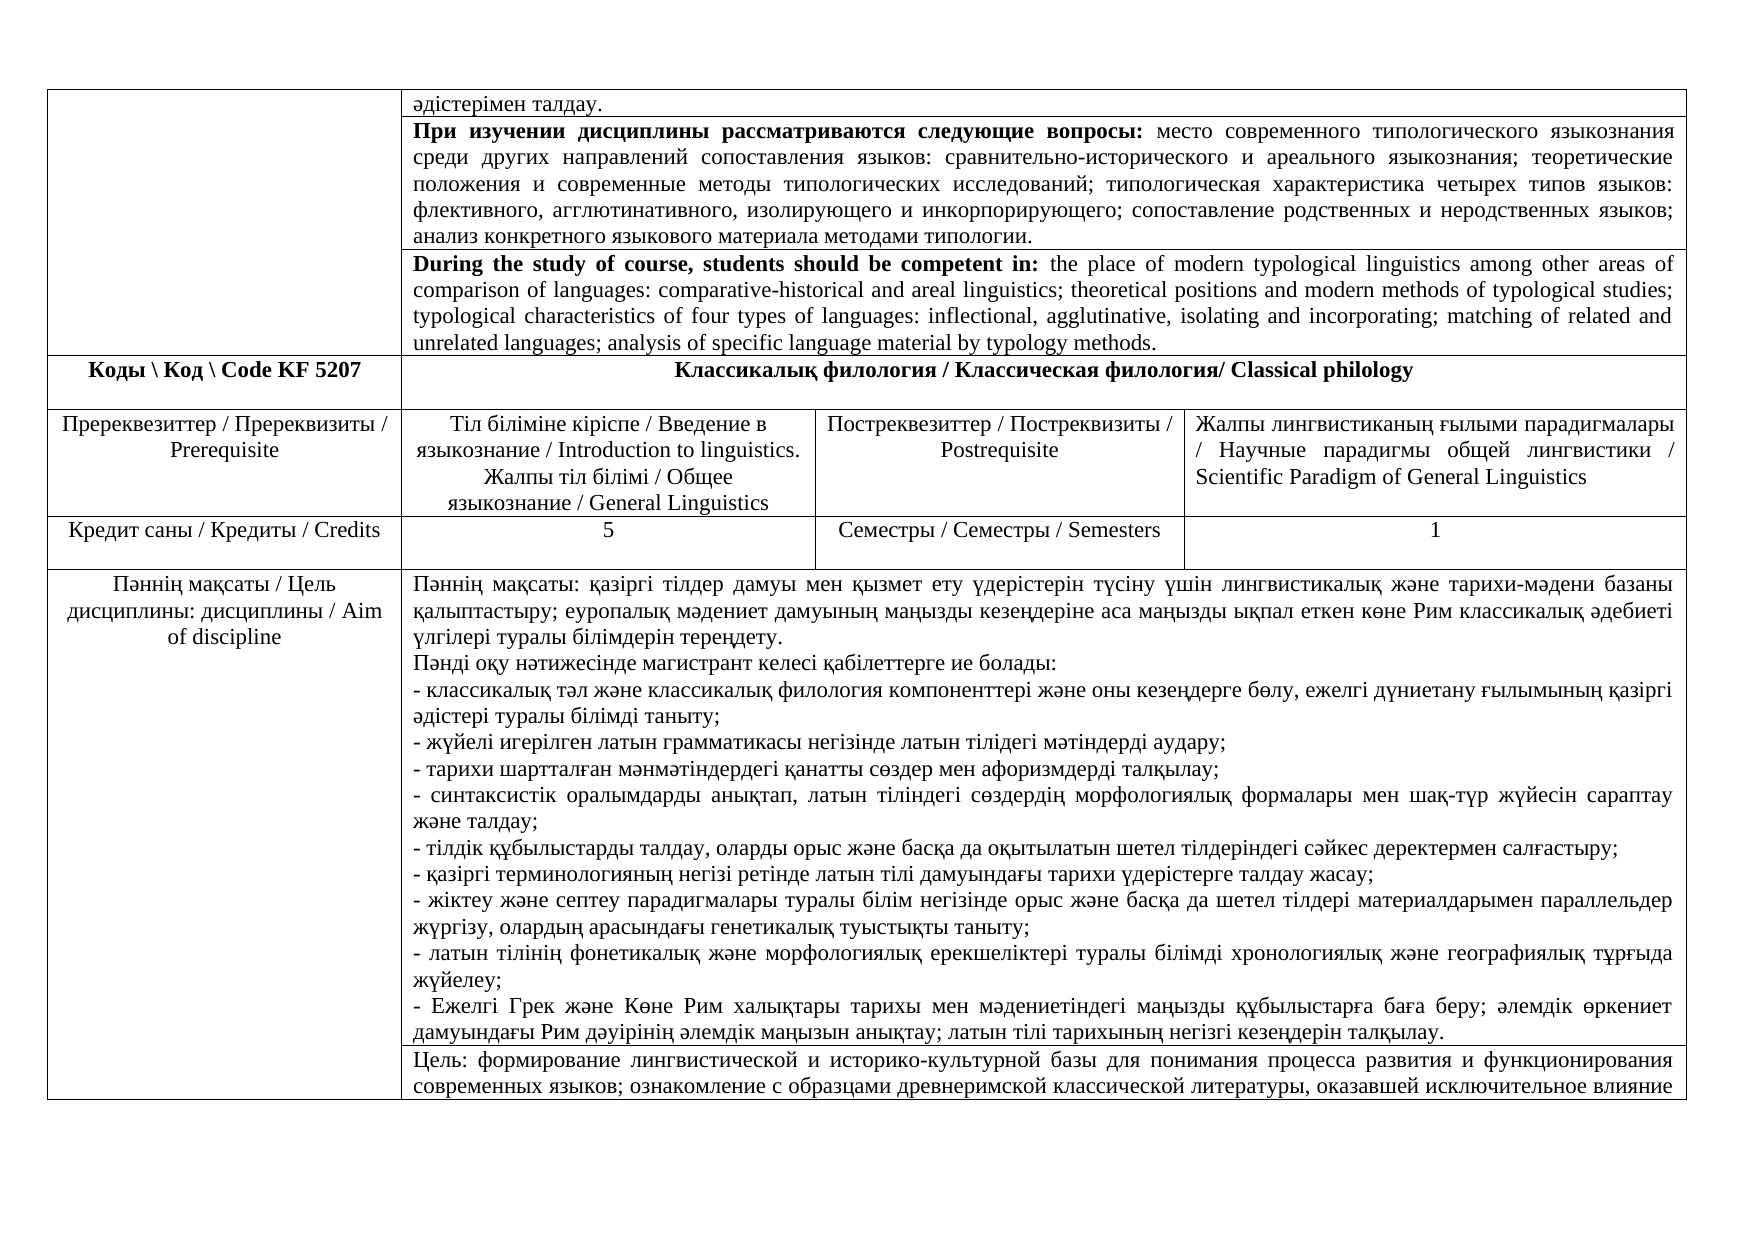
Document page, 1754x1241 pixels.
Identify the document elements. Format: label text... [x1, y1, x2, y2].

table_cell Тіл біліміне кіріспе / Введение в языкознание / Introduction to linguistics. Жалпы тіл білімі / Общее языкознание / General Linguistics [402, 410, 815, 516]
table_cell During the study of course, students should be competent in: the place of modern typological linguistics among other areas of comparison of languages: comparative-historical and areal linguistics; theoretical positions and modern methods of typological studies; typological characteristics of four types of languages: inflectional, agglutinative, isolating and incorporating; matching of related and unrelated languages; analysis of specific language material by typology methods. [402, 250, 1686, 355]
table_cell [402, 1046, 1686, 1098]
table_cell Постреквезиттер / Постреквизиты / Postrequisite [816, 410, 1184, 516]
table_cell Пререквезиттер / Пререквизиты / Prerequisite [48, 410, 401, 516]
table_cell Жалпы лингвистиканың ғылыми парадигмалары / Научные парадигмы общей лингвистики / Scientific Paradigm of General Linguistics [1185, 410, 1686, 516]
table_cell Классикалық филология / Классическая филология/ Classical philology [402, 356, 1686, 409]
table_cell 1 [1185, 517, 1686, 569]
table_cell При изучении дисциплины рассматриваются следующие вопросы: место современного типологического языкознания среди других направлений сопоставления языков: сравнительно-исторического и ареального языкознания; теоретические положения и современные методы типологических исследований; типологическая характеристика четырех типов языков: флективного, агглютинативного, изолирующего и инкорпорирующего; сопоставление родственных и неродственных языков; анализ конкретного языкового материала методами типологии. [402, 117, 1686, 249]
table_cell Пәннің мақсаты: қазіргі тілдер дамуы мен қызмет ету үдерістерін түсіну үшін лингвистикалық және тарихи-мәдени базаны қалыптастыру; еуропалық мәдениет дамуының маңызды кезеңдеріне аса маңызды ықпал еткен көне Рим классикалық әдебиеті үлгілері туралы білімдерін тереңдету. Пәнді оқу нәтижесінде магистрант келесі қабілеттерге ие болады: - классикалық тәл және классикалық филология компоненттері және оны кезеңдерге бөлу, ежелгі дүниетану ғылымының қазіргі әдістері туралы білімді таныту; - жүйелі игерілген латын грамматикасы негізінде латын тілідегі мәтіндерді аудару; - тарихи шартталған мәнмәтіндердегі қанатты сөздер мен афоризмдерді талқылау; - синтаксистік оралымдарды анықтап, латын тіліндегі сөздердің морфологиялық формалары мен шақ-түр жүйесін сараптау және талдау; - тілдік құбылыстарды талдау, оларды орыс және басқа да оқытылатын шетел тілдеріндегі сәйкес деректермен салғастыру; - қазіргі терминологияның негізі ретінде латын тілі дамуындағы тарихи үдерістерге талдау жасау; - жіктеу және септеу парадигмалары туралы білім негізінде орыс және басқа да шетел тілдері материалдарымен параллельдер жүргізу, олардың арасындағы генетикалық туыстықты таныту; - латын тілінің фонетикалық және морфологиялық ерекшеліктері туралы білімді хронологиялық және географиялық тұрғыда жүйелеу; - Ежелгі Грек және Көне Рим халықтары тарихы мен мәдениетіндегі маңызды құбылыстарға баға беру; әлемдік өркениет дамуындағы Рим дәуірінің әлемдік маңызын анықтау; латын тілі тарихының негізгі кезеңдерін талқылау. [402, 570, 1686, 1045]
table_cell Кредит саны / Кредиты / Credits [48, 517, 401, 569]
table_cell Коды \ Код \ Сode KF 5207 [48, 356, 401, 409]
table_cell Семестры / Семестры / Semesters [816, 517, 1184, 569]
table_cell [48, 90, 401, 355]
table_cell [402, 90, 1686, 116]
table_cell Пәннің мақсаты / Цель дисциплины: дисциплины / Aim оf discipline [48, 570, 401, 1098]
table_cell 5 [402, 517, 815, 569]
